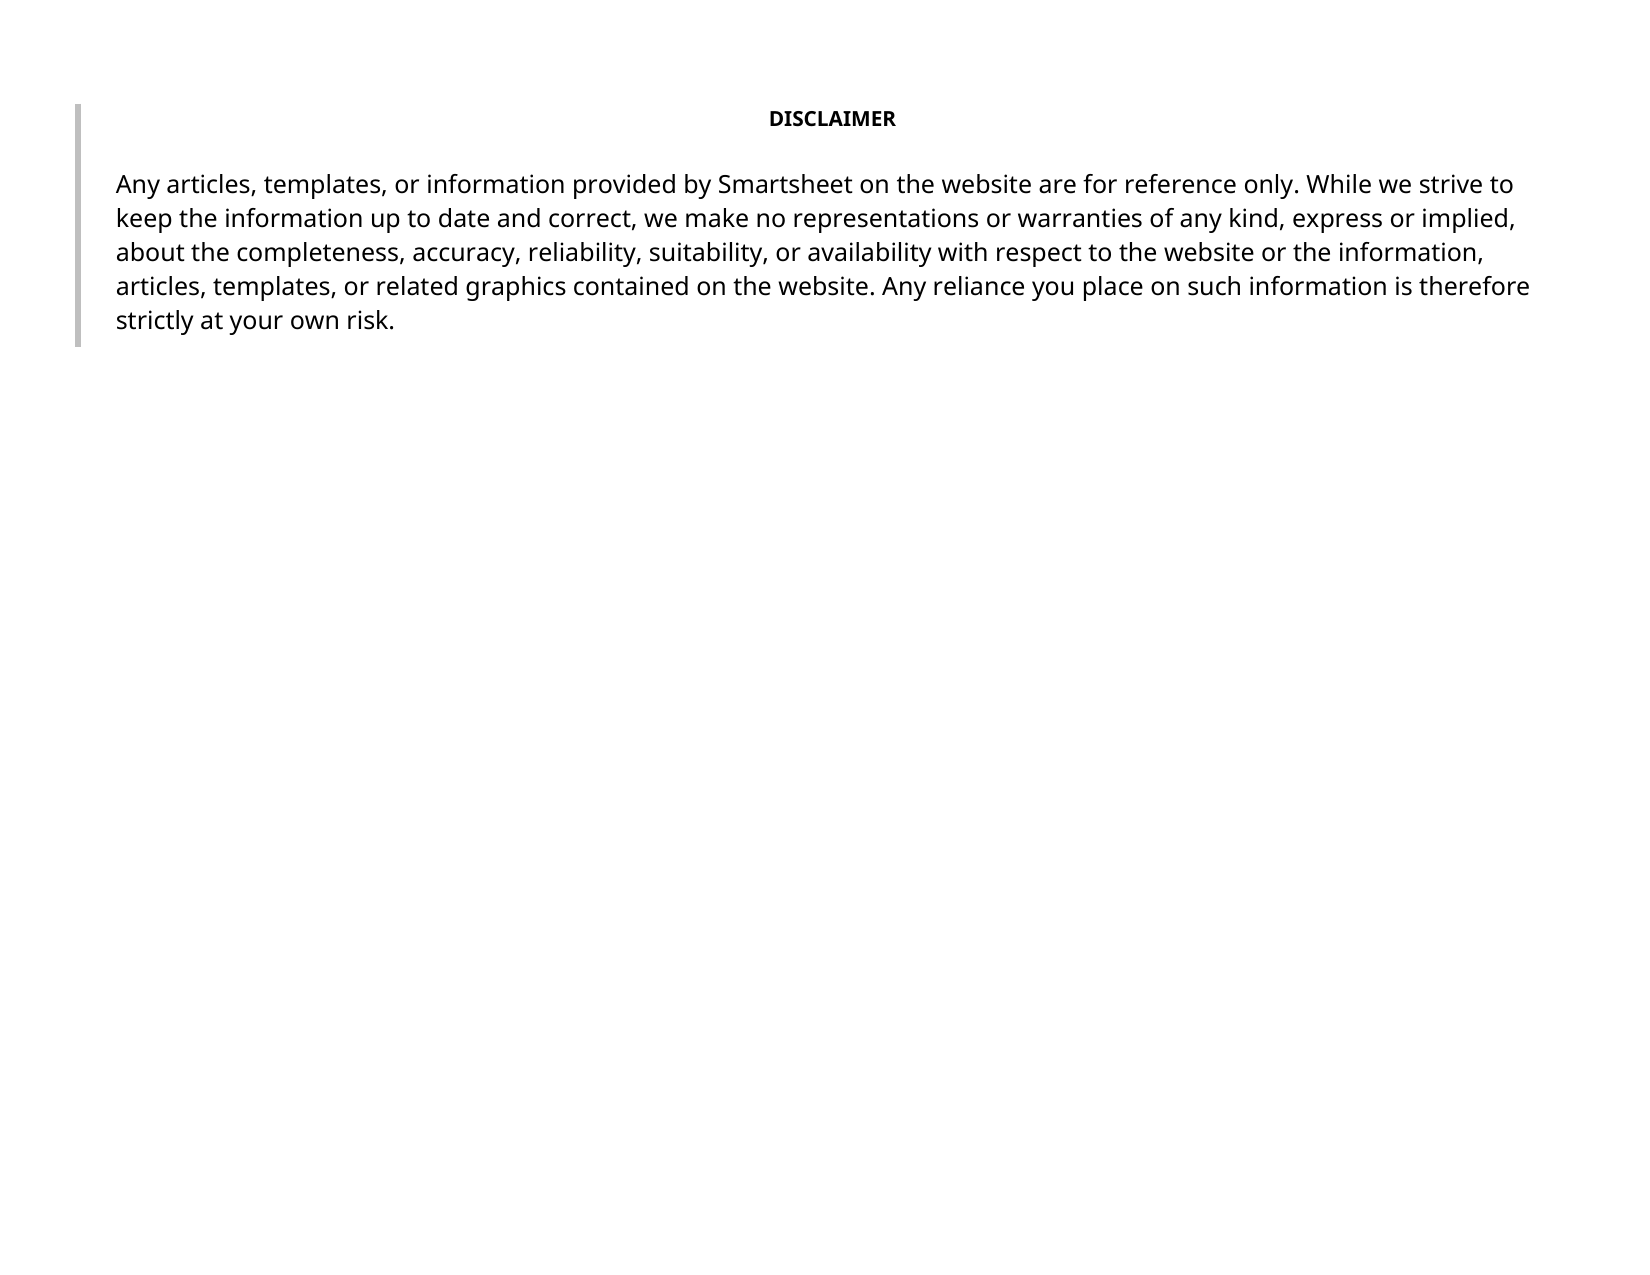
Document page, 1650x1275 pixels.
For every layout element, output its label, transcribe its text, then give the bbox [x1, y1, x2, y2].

table_header DISCLAIMER Any articles, templates, or information provided by Smartsheet on the website are for reference only. While we strive to keep the information up to date and correct, we make no representations or warranties of any kind, express or implied, about the completeness, accuracy, reliability, suitability, or availability with respect to the website or the information, articles, templates, or related graphics contained on the website. Any reliance you place on such information is therefore strictly at your own risk. [81, 104, 1561, 347]
